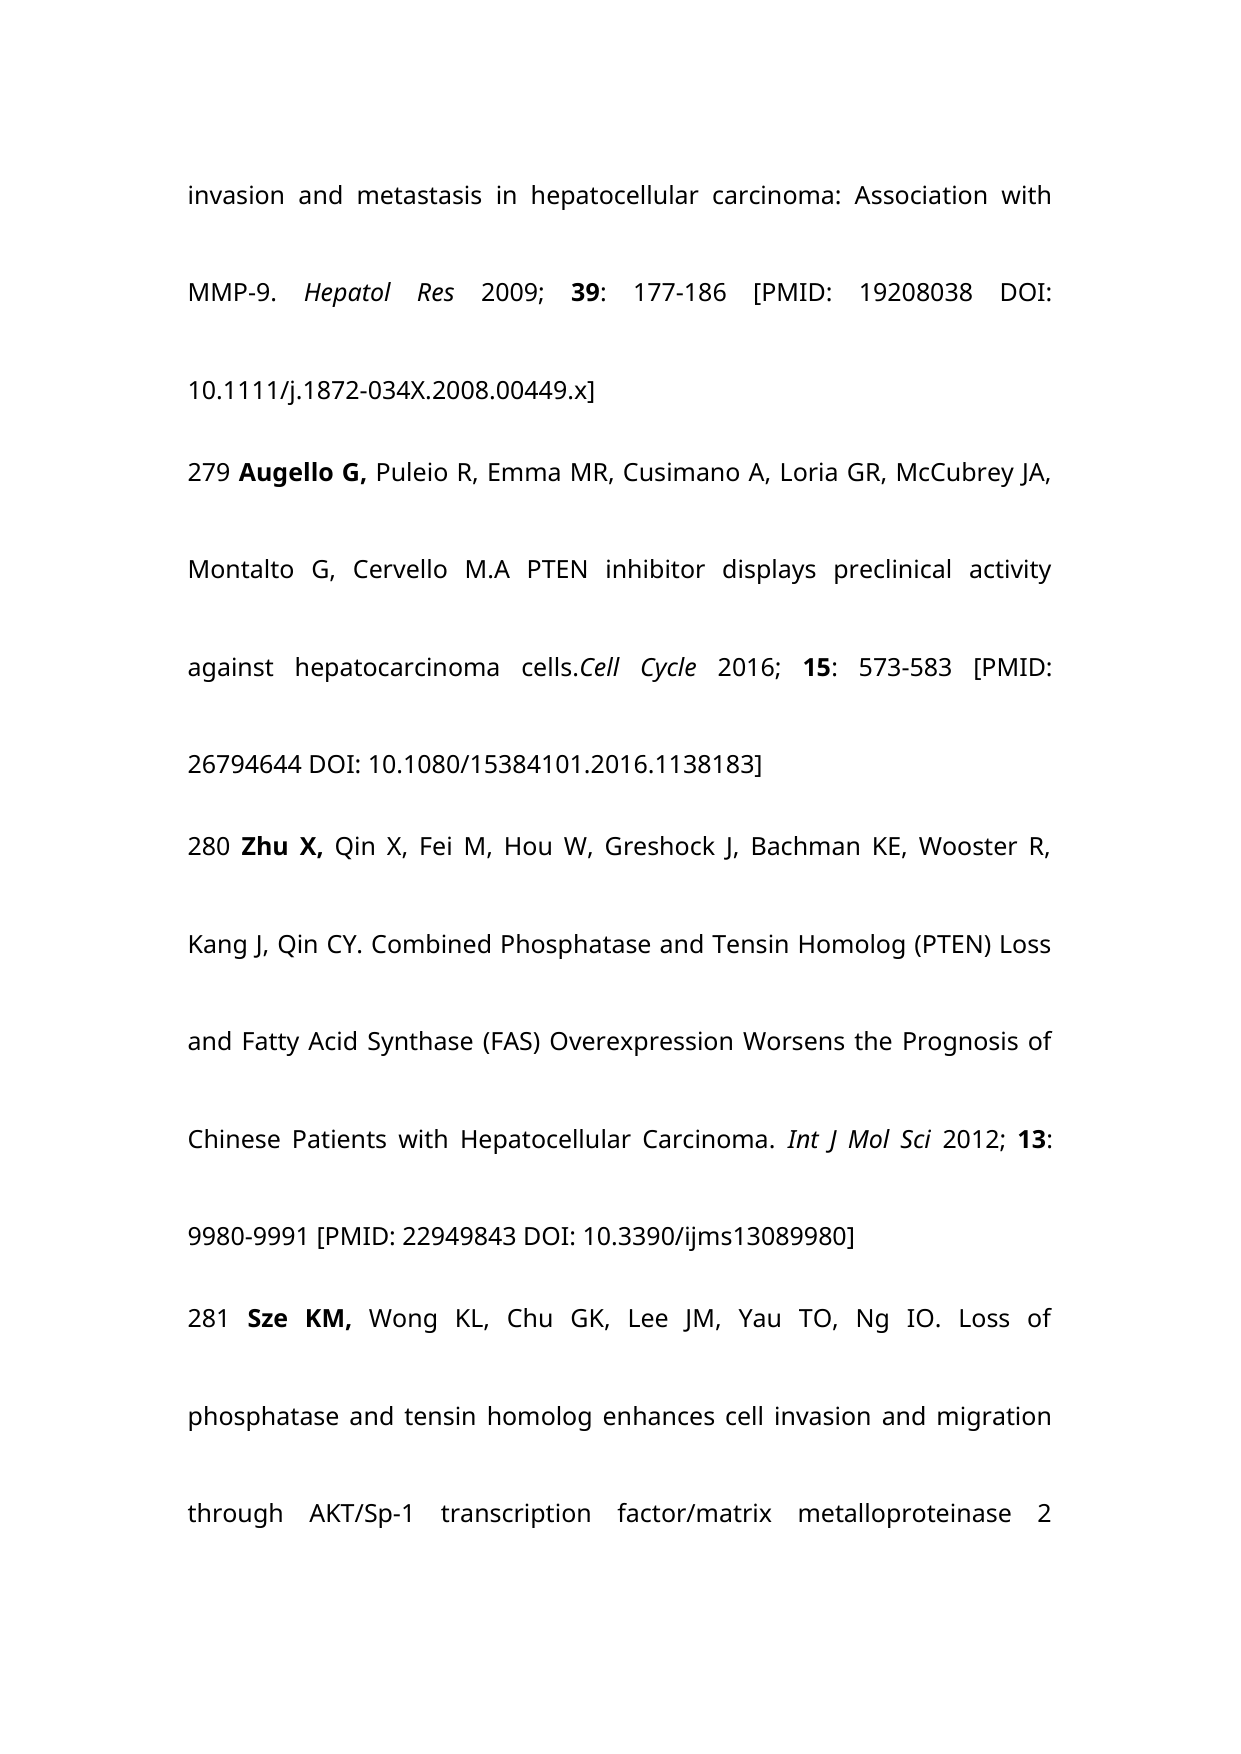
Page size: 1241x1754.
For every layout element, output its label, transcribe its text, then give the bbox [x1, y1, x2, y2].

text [187, 1285, 1053, 1545]
text 279 Augello G, Puleio R, Emma MR, Cusimano A, Loria GR, McCubrey JA, Montalto G, Cervello M.A PTEN inhibitor displays preclinical activity against hepatocarcinoma cells.Cell Cycle 2016; 15: 573-583 [PMID: 26794644 DOI: 10.1080/15384101.2016.1138183] [187, 439, 1053, 796]
text 280 Zhu X, Qin X, Fei M, Hou W, Greshock J, Bachman KE, Wooster R, Kang J, Qin CY. Combined Phosphatase and Tensin Homolog (PTEN) Loss and Fatty Acid Synthase (FAS) Overexpression Worsens the Prognosis of Chinese Patients with Hepatocellular Carcinoma. Int J Mol Sci 2012; 13: 9980-9991 [PMID: 22949843 DOI: 10.3390/ijms13089980] [187, 813, 1053, 1268]
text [187, 162, 1053, 422]
